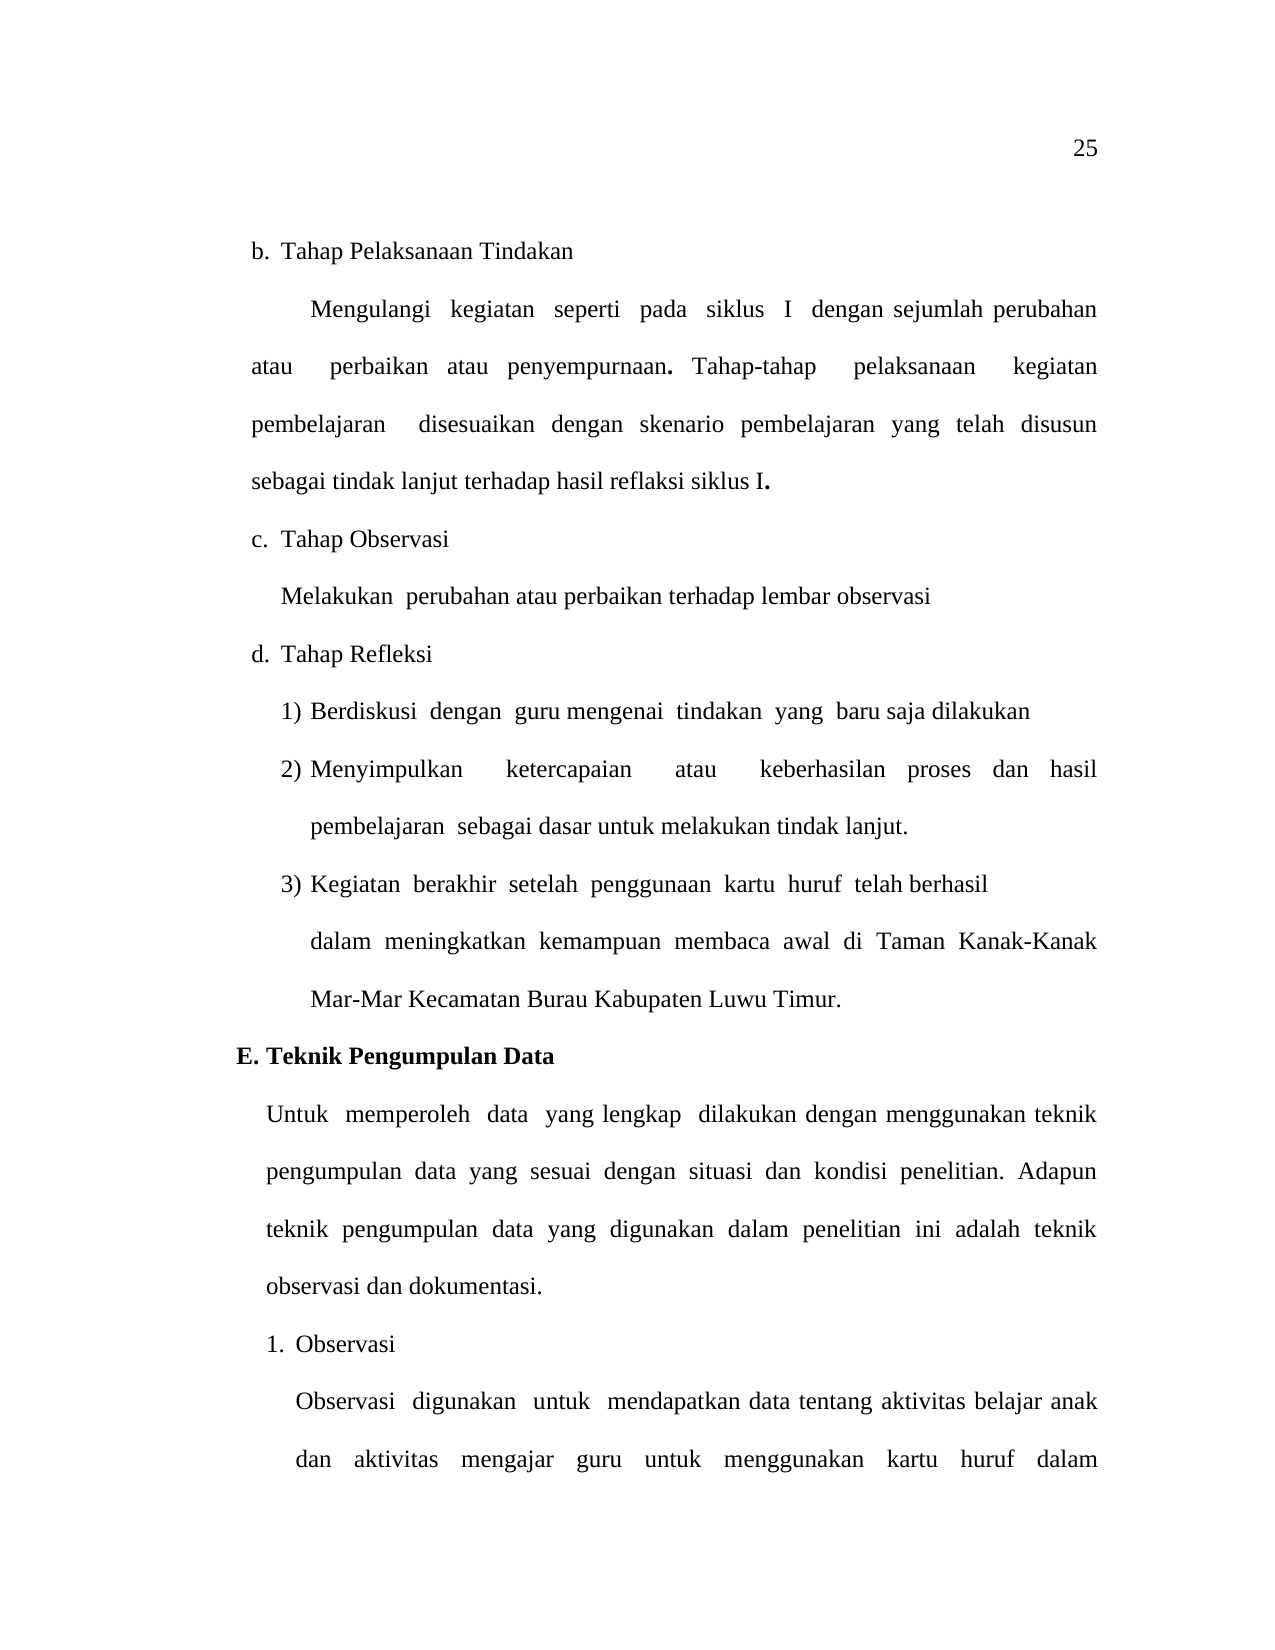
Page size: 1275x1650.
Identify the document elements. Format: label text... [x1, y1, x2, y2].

list Berdiskusi dengan guru mengenai tindakan yang baru saja dilakukan [281, 696, 1098, 725]
list Observasi [266, 1329, 1098, 1357]
list Kegiatan berakhir setelah penggunaan kartu huruf telah berhasil dalam meningkatkan kemampuan membaca awal di Taman Kanak-Kanak Mar-Mar Kecamatan Burau Kabupaten Luwu Timur. [281, 869, 1098, 1012]
text Melakukan perubahan atau perbaikan terhadap lembar observasi [281, 581, 1098, 610]
list Tahap Observasi [251, 524, 1098, 552]
text Untuk memperoleh data yang lengkap dilakukan dengan menggunakan teknik pengumpulan data yang sesuai dengan situasi dan kondisi penelitian. Adapun teknik pengumpulan data yang digunakan dalam penelitian ini adalah teknik observasi dan dokumentasi. [266, 1099, 1098, 1300]
list Tahap Refleksi [251, 639, 1098, 667]
list Menyimpulkan ketercapaian atau keberhasilan proses dan hasil pembelajaran sebagai dasar untuk melakukan tindak lanjut. [281, 754, 1098, 840]
list Teknik Pengumpulan Data [236, 1041, 1098, 1070]
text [295, 1386, 1098, 1472]
list Tahap Pelaksanaan Tindakan [251, 236, 1098, 265]
text Mengulangi kegiatan seperti pada siklus I dengan sejumlah perubahan atau perbaikan atau penyempurnaan. Tahap-tahap pelaksanaan kegiatan pembelajaran disesuaikan dengan skenario pembelajaran yang telah disusun sebagai tindak lanjut terhadap hasil reflaksi siklus I. [251, 294, 1098, 495]
